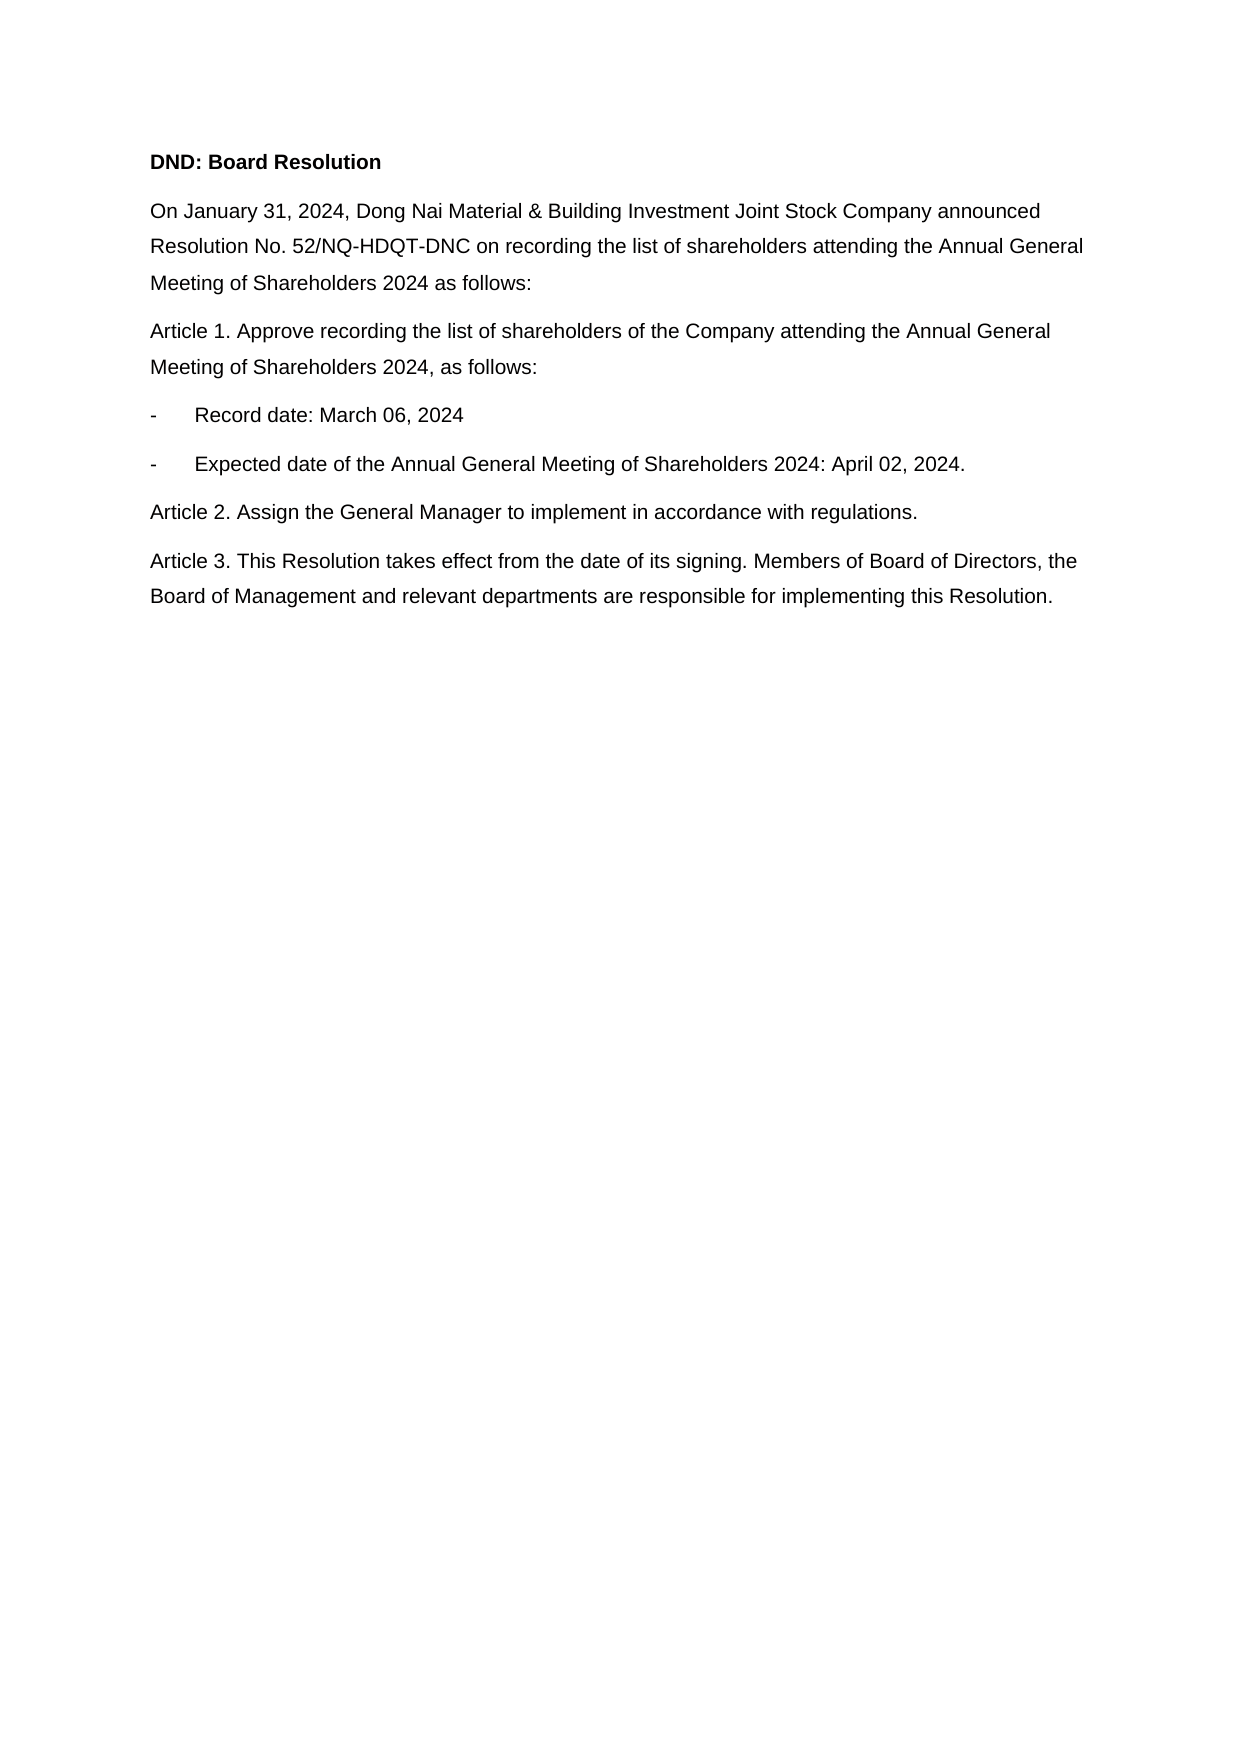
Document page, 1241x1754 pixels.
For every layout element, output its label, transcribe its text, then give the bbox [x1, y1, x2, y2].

list Expected date of the Annual General Meeting of Shareholders 2024: April 02, 2024. [150, 452, 1090, 476]
text ‎‎Article 3. This Resolution takes effect from the date of its signing. Members of Board of Directors, the Board of Management and relevant departments are responsible for implementing this Resolution. [150, 548, 1090, 608]
list Record date: March 06, 2024 [150, 403, 1090, 427]
text On January 31, 2024, Dong Nai Material & Building Investment Joint Stock Company announced Resolution No. 52/NQ-HDQT-DNC on recording the list of shareholders attending the Annual General Meeting of Shareholders 2024 as follows: [150, 198, 1090, 294]
text ‎‎Article 2. Assign the General Manager to implement in accordance with regulations. [150, 500, 1090, 524]
text ‎‎Article 1. Approve recording the list of shareholders of the Company attending the Annual General Meeting of Shareholders 2024, as follows: [150, 319, 1090, 379]
text DND: Board Resolution [150, 150, 1090, 174]
